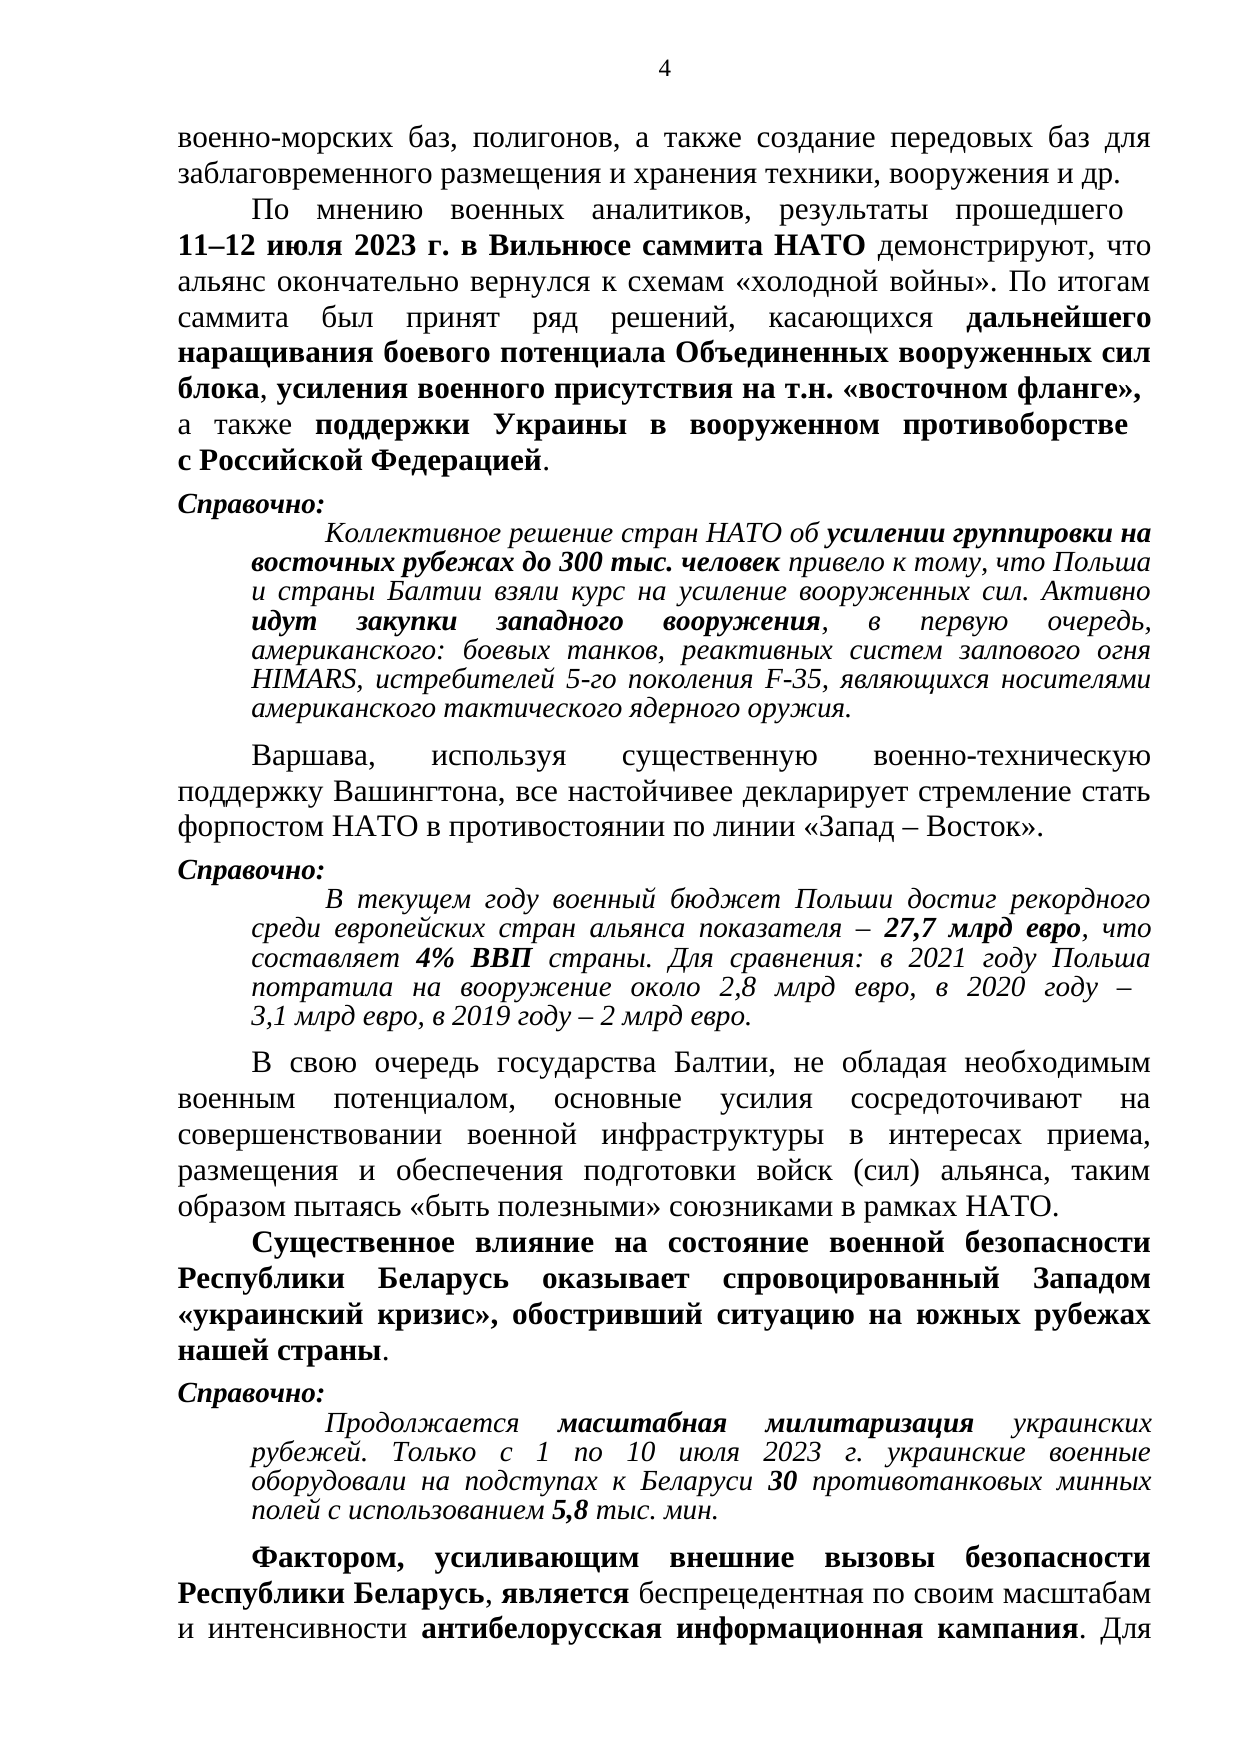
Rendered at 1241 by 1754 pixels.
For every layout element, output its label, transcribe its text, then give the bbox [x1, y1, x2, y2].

text Коллективное решение стран НАТО об усилении группировки на восточных рубежах до 300 тыс. человек привело к тому, что Польша и страны Балтии взяли курс на усиление вооруженных сил. Активно идут закупки западного вооружения, в первую очередь, американского: боевых танков, реактивных систем залпового огня HIMARS, истребителей 5-го поколения F-35, являющихся носителями американского тактического ядерного оружия. [251, 519, 1152, 723]
text Существенное влияние на состояние военной безопасности Республики Беларусь оказывает спровоцированный Западом «украинский кризис», обостривший ситуацию на южных рубежах нашей страны. [177, 1223, 1152, 1367]
text В текущем году военный бюджет Польши достиг рекордного среди европейских стран альянса показателя – 27,7 млрд евро, что составляет 4% ВВП страны. Для сравнения: в 2021 году Польша потратила на вооружение около 2,8 млрд евро, в 2020 году – 3,1 млрд евро, в 2019 году – 2 млрд евро. [251, 885, 1152, 1031]
text По мнению военных аналитиков, результаты прошедшего 11–12 июля 2023 г. в Вильнюсе саммита НАТО демонстрируют, что альянс окончательно вернулся к схемам «холодной войны». По итогам саммита был принят ряд решений, касающихся дальнейшего наращивания боевого потенциала Объединенных вооруженных сил блока, усиления военного присутствия на т.н. «восточном фланге», а также поддержки Украины в вооруженном противоборстве с Российской Федерацией. [177, 190, 1152, 477]
text Варшава, используя существенную военно-техническую поддержку Вашингтона, все настойчивее декларирует стремление стать форпостом НАТО в противостоянии по линии «Запад – Восток». [177, 736, 1152, 844]
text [177, 1538, 1152, 1646]
text Справочно: [177, 490, 1152, 519]
text Справочно: [177, 1379, 1152, 1409]
text Продолжается масштабная милитаризация украинских рубежей. Только с 1 по 10 июля 2023 г. украинские военные оборудовали на подступах к Беларуси 30 противотанковых минных полей с использованием 5,8 тыс. мин. [251, 1409, 1152, 1525]
text В свою очередь государства Балтии, не обладая необходимым военным потенциалом, основные усилия сосредоточивают на совершенствовании военной инфраструктуры в интересах приема, размещения и обеспечения подготовки войск (сил) альянса, таким образом пытаясь «быть полезными» союзниками в рамках НАТО. [177, 1044, 1152, 1223]
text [177, 118, 1152, 190]
text Справочно: [177, 856, 1152, 885]
